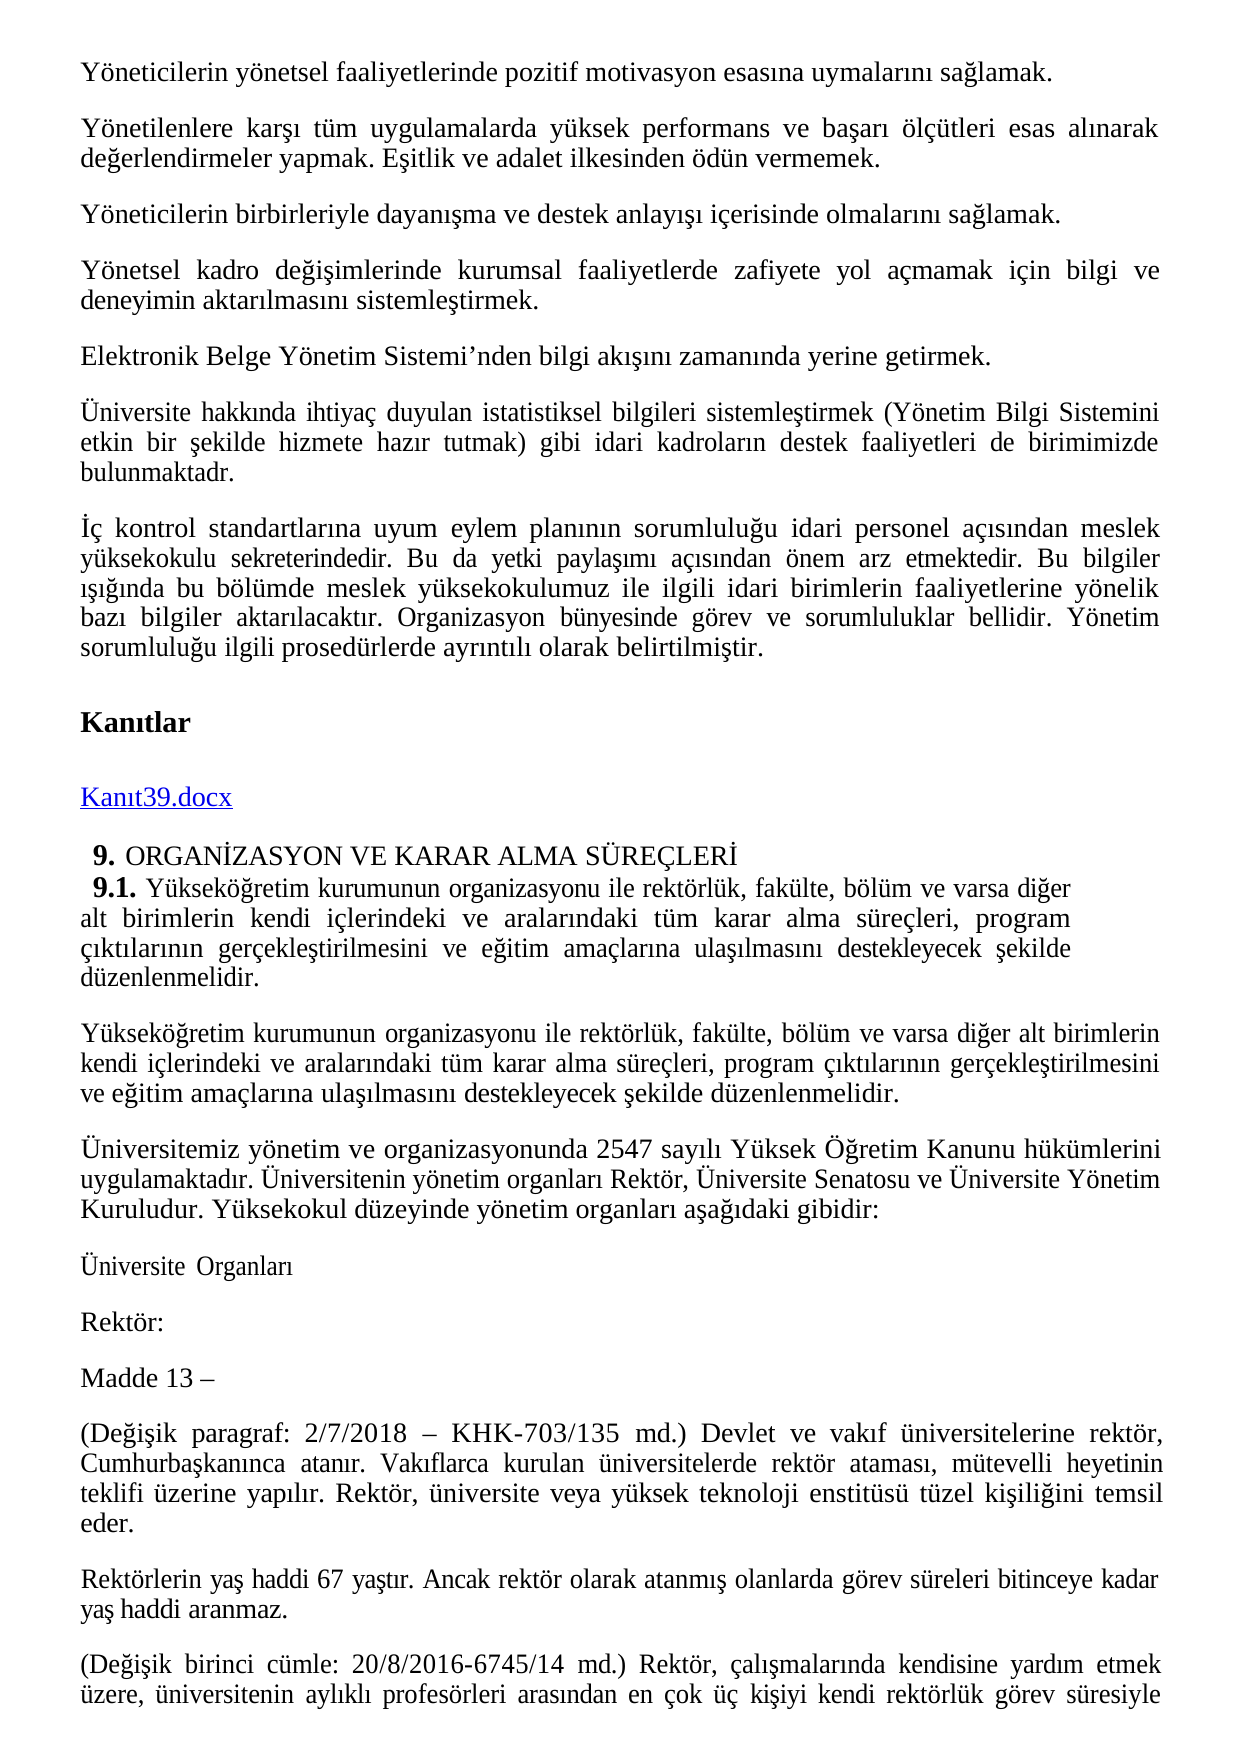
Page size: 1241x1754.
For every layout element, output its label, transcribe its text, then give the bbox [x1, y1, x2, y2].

text İç kontrol standartlarına uyum eylem planının sorumluluğu idari personel açısından meslek yüksekokulu sekreterindedir. Bu da yetki paylaşımı açısından önem arz etmektedir. Bu bilgiler ışığında bu bölümde meslek yüksekokulumuz ile ilgili idari birimlerin faaliyetlerine yönelik bazı bilgiler aktarılacaktır. Organizasyon bünyesinde görev ve sorumluluklar bellidir. Yönetim sorumluluğu ilgili prosedürlerde ayrıntılı olarak belirtilmiştir. [80, 513, 1161, 663]
text Yöneticilerin yönetsel faaliyetlerinde pozitif motivasyon esasına uymalarını sağlamak. [80, 55, 1194, 88]
text Üniversite Organları Rektör: [80, 1248, 293, 1337]
text Yönetilenlere karşı tüm uygulamalarda yüksek performans ve başarı ölçütleri esas alınarak değerlendirmeler yapmak. Eşitlik ve adalet ilkesinden ödün vermemek. [80, 113, 1161, 173]
text Üniversite hakkında ihtiyaç duyulan istatistiksel bilgileri sistemleştirmek (Yönetim Bilgi Sistemini etkin bir şekilde hizmete hazır tutmak) gibi idari kadroların destek faaliyetleri de birimimizde bulunmaktadr. [80, 398, 1159, 487]
text Rektörlerin yaş haddi 67 yaştır. Ancak rektör olarak atanmış olanlarda görev süreleri bitinceye kadar yaş haddi aranmaz. [80, 1564, 1159, 1624]
text Elektronik Belge Yönetim Sistemi’nden bilgi akışını zamanında yerine getirmek. [80, 339, 1194, 372]
text Yönetsel kadro değişimlerinde kurumsal faaliyetlerde zafiyete yol açmamak için bilgi ve deneyimin aktarılmasını sistemleştirmek. [80, 256, 1161, 315]
text Yöneticilerin birbirleriyle dayanışma ve destek anlayışı içerisinde olmalarını sağlamak. [80, 197, 1194, 230]
text Üniversitemiz yönetim ve organizasyonunda 2547 sayılı Yüksek Öğretim Kanunu hükümlerini uygulamaktadır. Üniversitenin yönetim organları Rektör, Üniversite Senatosu ve Üniversite Yönetim Kuruludur. Yüksekokul düzeyinde yönetim organları aşağıdaki gibidir: [80, 1135, 1163, 1224]
text Madde 13 – [80, 1361, 1194, 1393]
text Kanıt39.docx [80, 779, 1194, 812]
subtitle Kanıtlar [80, 704, 1194, 738]
list ORGANİZASYON VE KARAR ALMA SÜREÇLERİ [93, 839, 1194, 872]
list Yükseköğretim kurumunun organizasyonu ile rektörlük, fakülte, bölüm ve varsa diğer alt birimlerin kendi içlerindeki ve aralarındaki tüm karar alma süreçleri, program çıktılarının gerçekleştirilmesini ve eğitim amaçlarına ulaşılmasını destekleyecek şekilde düzenlenmelidir. [80, 872, 1071, 993]
text Yükseköğretim kurumunun organizasyonu ile rektörlük, fakülte, bölüm ve varsa diğer alt birimlerin kendi içlerindeki ve aralarındaki tüm karar alma süreçleri, program çıktılarının gerçekleştirilmesini ve eğitim amaçlarına ulaşılmasını destekleyecek şekilde düzenlenmelidir. [80, 1019, 1161, 1109]
text (Değişik paragraf: 2/7/2018 – KHK-703/135 md.) Devlet ve vakıf üniversitelerine rektör, Cumhurbaşkanınca atanır. Vakıflarca kurulan üniversitelerde rektör ataması, mütevelli heyetinin teklifi üzerine yapılır. Rektör, üniversite veya yüksek teknoloji enstitüsü tüzel kişiliğini temsil eder. [80, 1419, 1164, 1538]
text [80, 1650, 1161, 1710]
